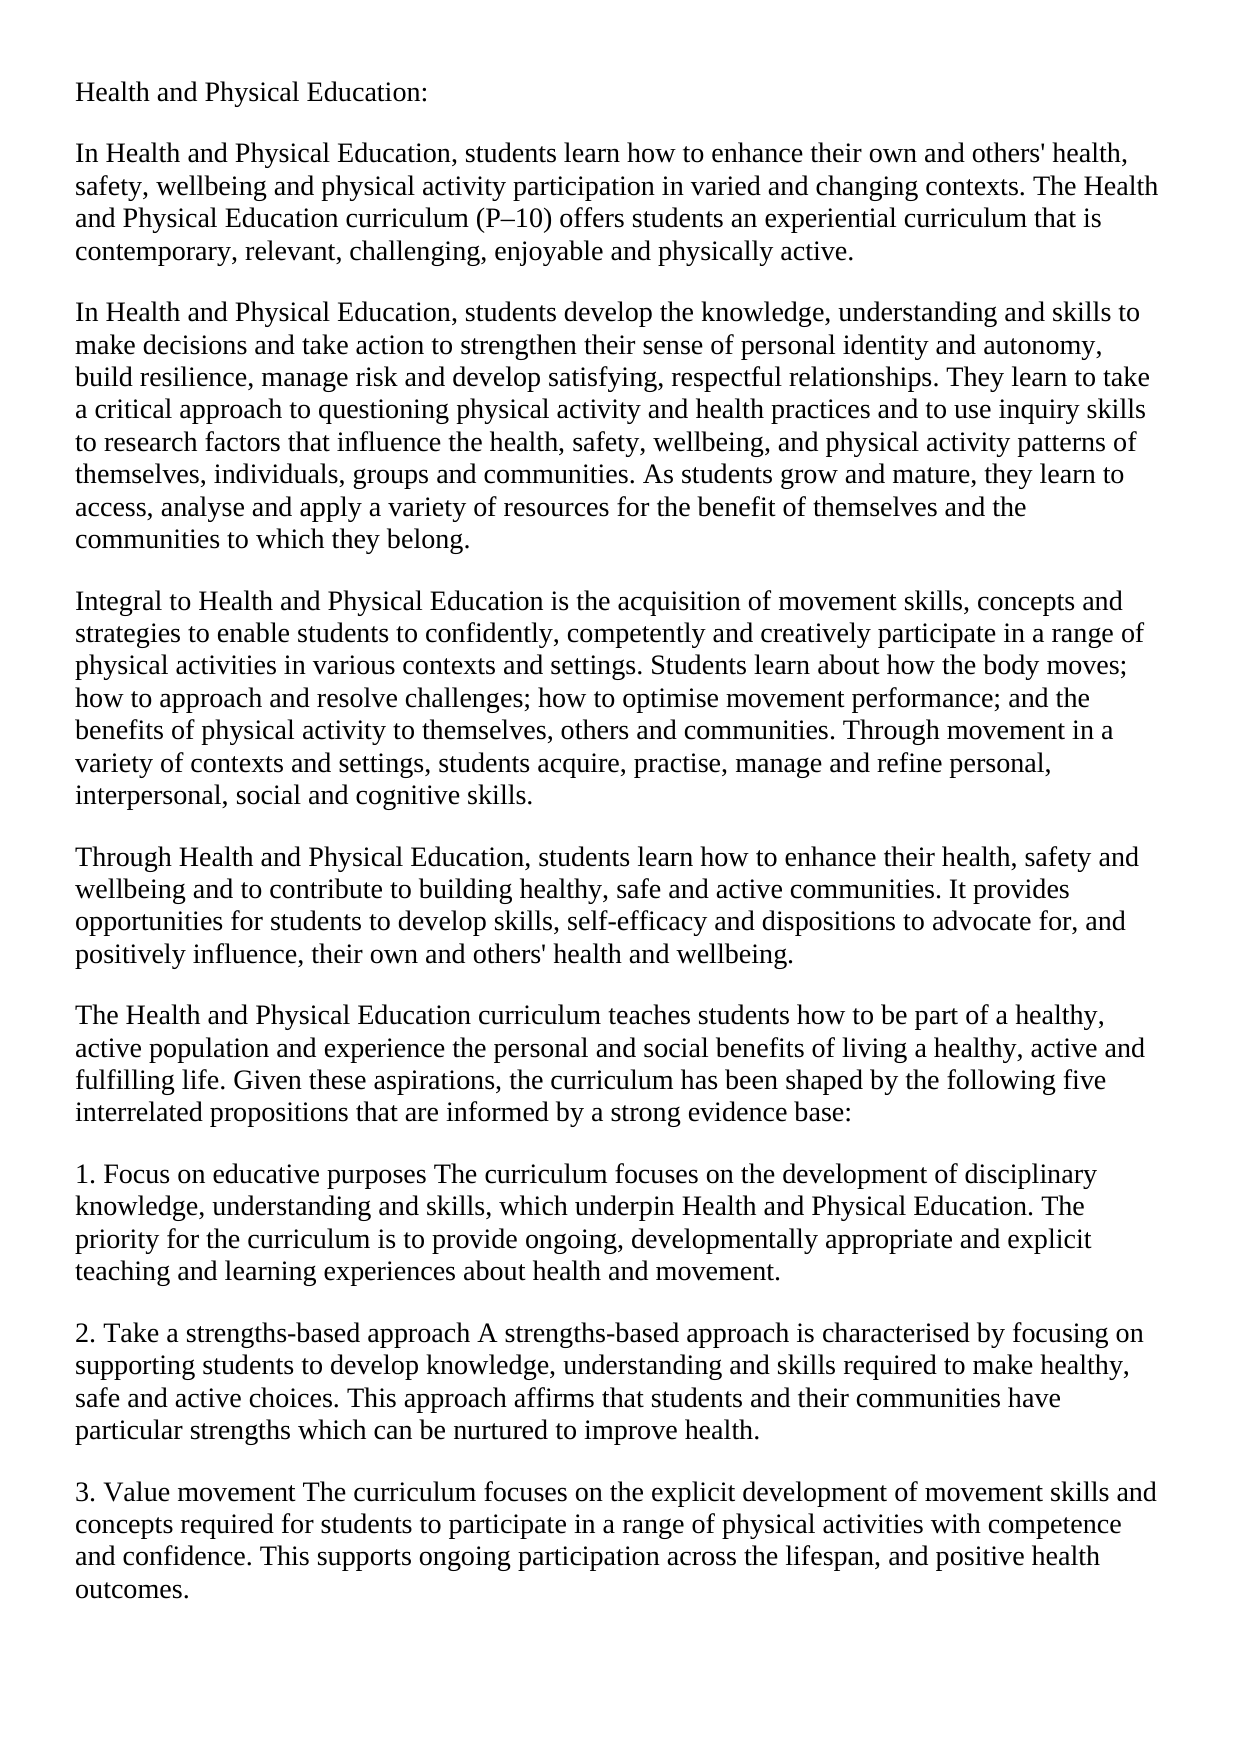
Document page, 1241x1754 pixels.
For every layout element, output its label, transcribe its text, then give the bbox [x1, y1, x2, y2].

text In Health and Physical Education, students learn how to enhance their own and others' health, safety, wellbeing and physical activity participation in varied and changing contexts. The Health and Physical Education curriculum (P–10) offers students an experiential curriculum that is contemporary, relevant, challenging, enjoyable and physically active. [75, 137, 1165, 266]
text 2. Take a strengths-based approach A strengths-based approach is characterised by focusing on supporting students to develop knowledge, understanding and skills required to make healthy, safe and active choices. This approach affirms that students and their communities have particular strengths which can be nurtured to improve health. [75, 1316, 1165, 1445]
text Through Health and Physical Education, students learn how to enhance their health, safety and wellbeing and to contribute to building healthy, safe and active communities. It provides opportunities for students to develop skills, self-efficacy and dispositions to advocate for, and positively influence, their own and others' health and wellbeing. [75, 839, 1165, 969]
text In Health and Physical Education, students develop the knowledge, understanding and skills to make decisions and take action to strengthen their sense of personal identity and autonomy, build resilience, manage risk and develop satisfying, respectful relationships. They learn to take a critical approach to questioning physical activity and health practices and to use inquiry skills to research factors that influence the health, safety, wellbeing, and physical activity patterns of themselves, individuals, groups and communities. As students grow and mature, they learn to access, analyse and apply a variety of resources for the benefit of themselves and the communities to which they belong. [75, 295, 1165, 554]
text 1. Focus on educative purposes The curriculum focuses on the development of disciplinary knowledge, understanding and skills, which underpin Health and Physical Education. The priority for the curriculum is to provide ongoing, developmentally appropriate and explicit teaching and learning experiences about health and movement. [75, 1157, 1165, 1287]
text Health and Physical Education: [75, 75, 1165, 107]
text The Health and Physical Education curriculum teaches students how to be part of a healthy, active population and experience the personal and social benefits of living a healthy, active and fulfilling life. Given these aspirations, the curriculum has been shaped by the following five interrelated propositions that are informed by a strong evidence base: [75, 998, 1165, 1128]
text 3. Value movement The curriculum focuses on the explicit development of movement skills and concepts required for students to participate in a range of physical activities with competence and confidence. This supports ongoing participation across the lifespan, and positive health outcomes. [75, 1474, 1165, 1604]
text Integral to Health and Physical Education is the acquisition of movement skills, concepts and strategies to enable students to confidently, competently and creatively participate in a range of physical activities in various contexts and settings. Students learn about how the body moves; how to approach and resolve challenges; how to optimise movement performance; and the benefits of physical activity to themselves, others and communities. Through movement in a variety of contexts and settings, students acquire, practise, manage and refine personal, interpersonal, social and cognitive skills. [75, 584, 1165, 810]
